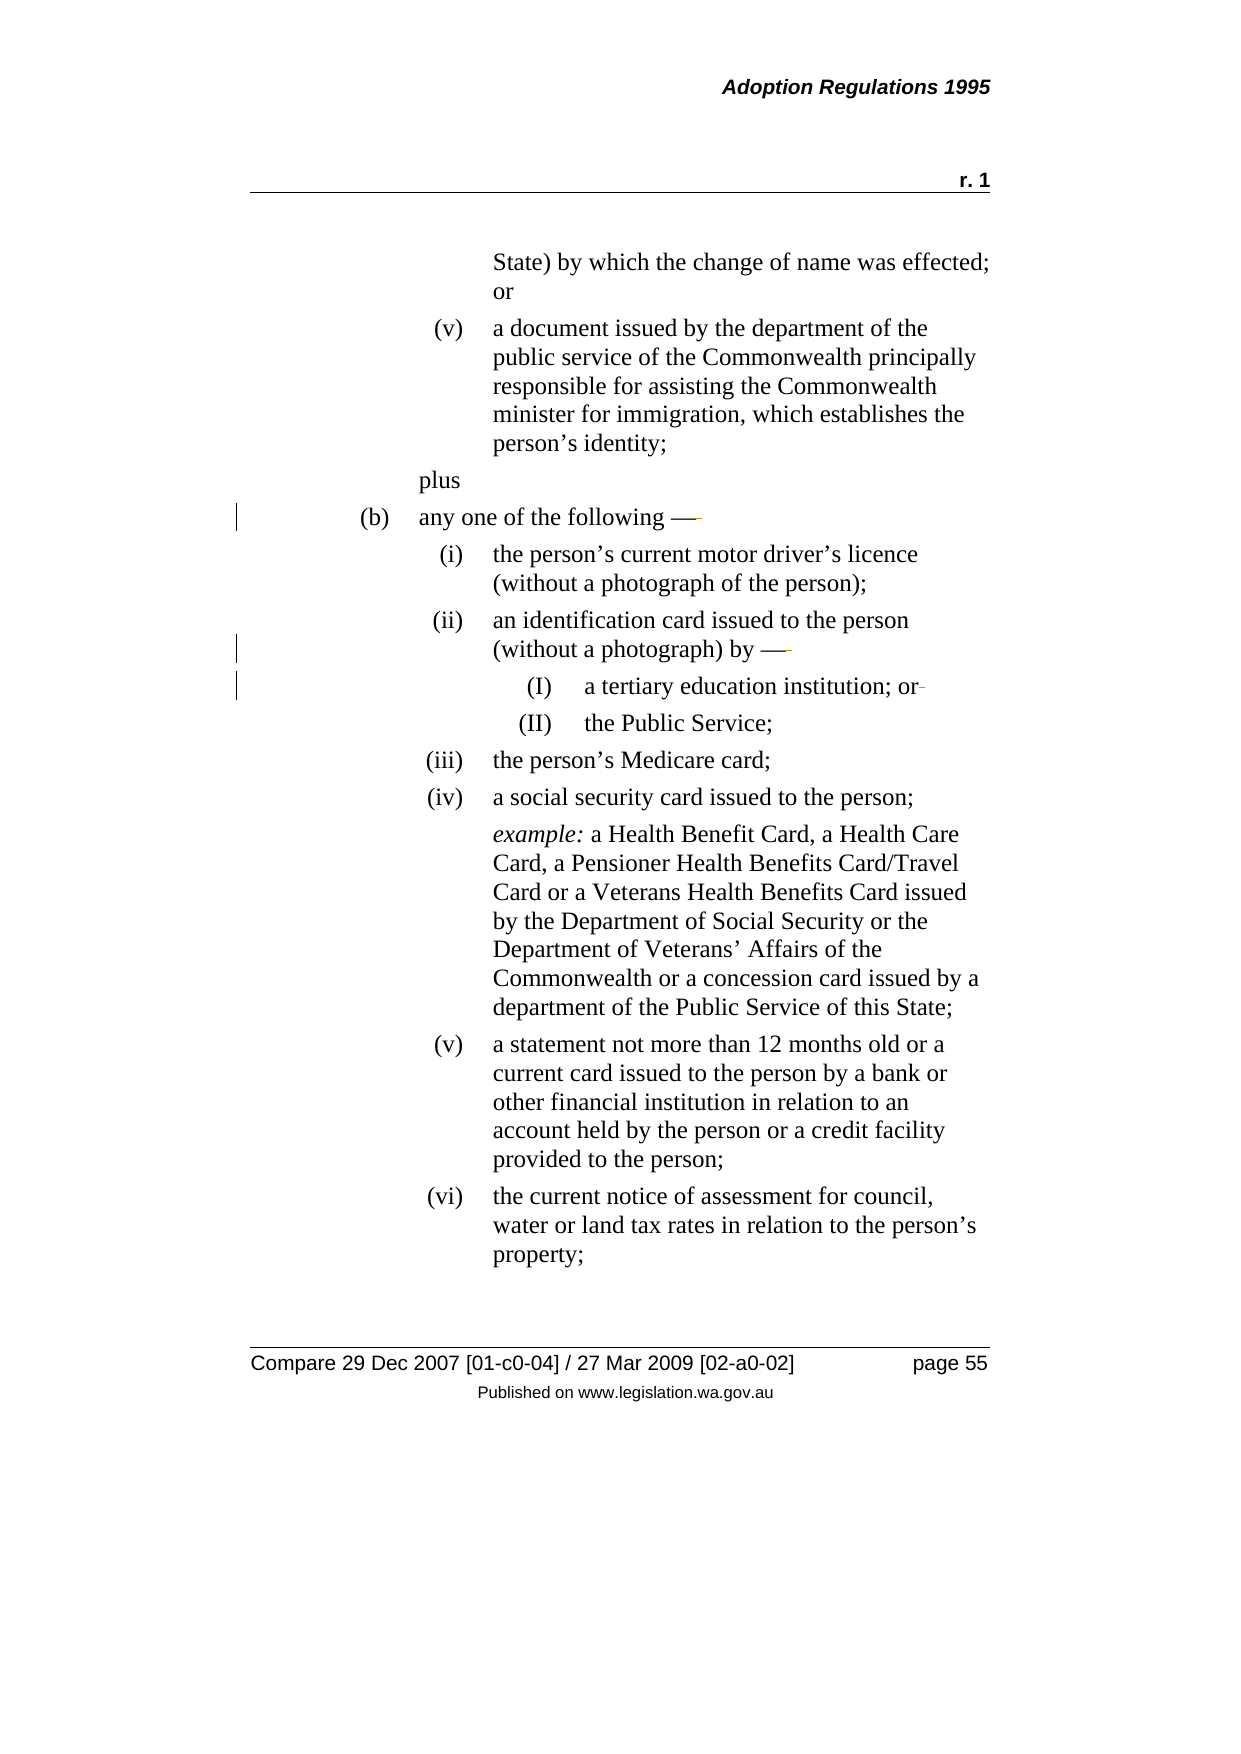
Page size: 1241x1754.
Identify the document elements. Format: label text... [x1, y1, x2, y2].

text (vi) the current notice of assessment for council, water or land tax rates in relation to the person’s property; [250, 1181, 990, 1267]
text example: a Health Benefit Card, a Health Care Card, a Pensioner Health Benefits Card/Travel Card or a Veterans Health Benefits Card issued by the Department of Social Security or the Department of Veterans’ Affairs of the Commonwealth or a concession card issued by a department of the Public Service of this State; [250, 819, 990, 1021]
text (ii) an identification card issued to the person (without a photograph) by — [250, 605, 990, 663]
text (iv) a social security card issued to the person; [250, 782, 990, 811]
text (i) the person’s current motor driver’s licence (without a photograph of the person); [250, 539, 990, 597]
text (v) a document issued by the department of the public service of the Commonwealth principally responsible for assisting the Commonwealth minister for immigration, which establishes the person’s identity; [250, 313, 990, 457]
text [250, 247, 990, 305]
text plus [250, 465, 990, 494]
text (v) a statement not more than 12 months old or a current card issued to the person by a bank or other financial institution in relation to an account held by the person or a credit facility provided to the person; [250, 1029, 990, 1173]
text (iii) the person’s Medicare card; [250, 745, 990, 774]
text (I) a tertiary education institution; or [250, 671, 990, 700]
text (II) the Public Service; [250, 708, 990, 737]
text (b) any one of the following — [250, 502, 990, 531]
